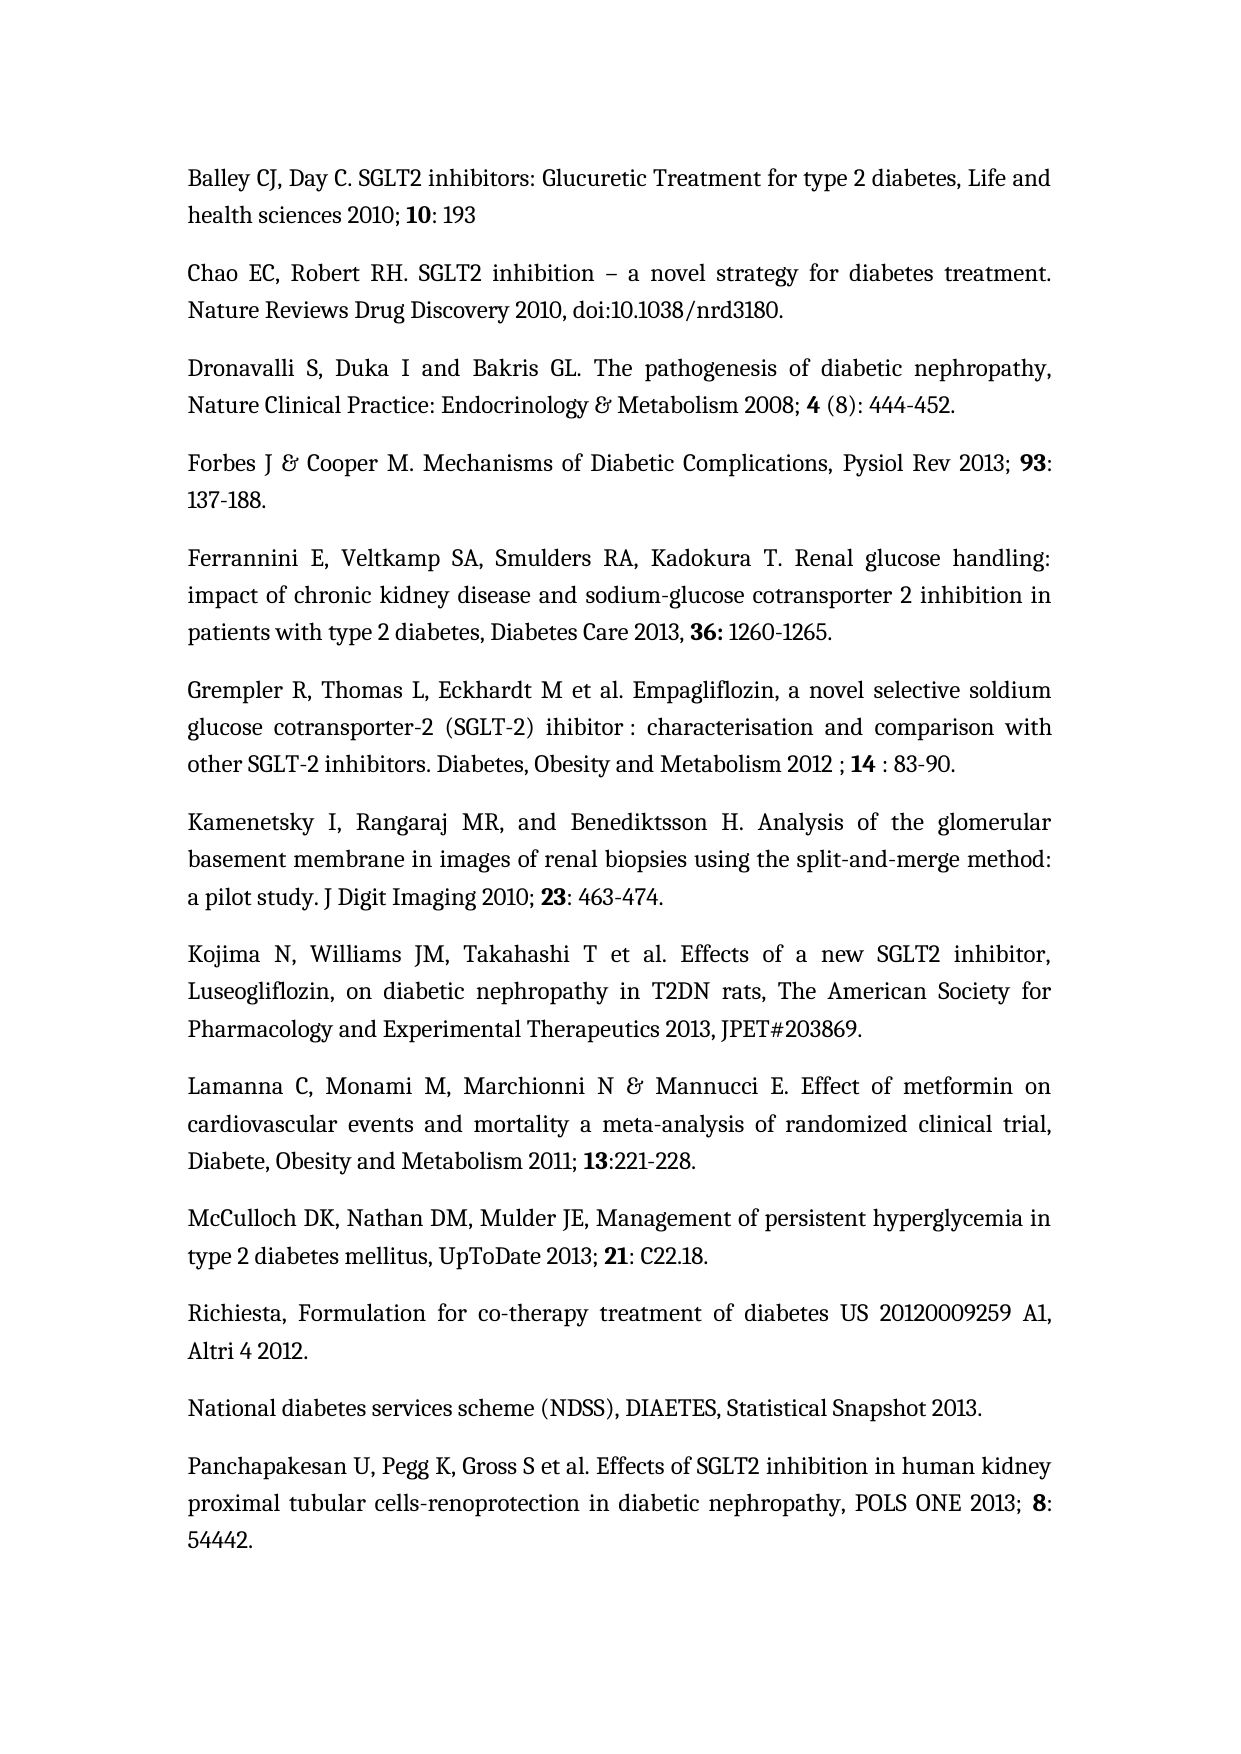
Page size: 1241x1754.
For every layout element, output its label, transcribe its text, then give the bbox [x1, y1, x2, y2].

text Richiesta, Formulation for co-therapy treatment of diabetes US 20120009259 A1, Altri 4 2012. [187, 1297, 1053, 1367]
text National diabetes services scheme (NDSS), DIAETES, Statistical Snapshot 2013. [187, 1392, 1053, 1425]
text Forbes J & Cooper M. Mechanisms of Diabetic Complications, Pysiol Rev 2013; 93: 137-188. [187, 447, 1053, 516]
text Dronavalli S, Duka I and Bakris GL. The pathogenesis of diabetic nephropathy, Nature Clinical Practice: Endocrinology & Metabolism 2008; 4 (8): 444-452. [187, 352, 1053, 422]
text Grempler R, Thomas L, Eckhardt M et al. Empagliflozin, a novel selective soldium glucose cotransporter-2 (SGLT-2) ihibitor : characterisation and comparison with other SGLT-2 inhibitors. Diabetes, Obesity and Metabolism 2012 ; 14 : 83-90. [187, 674, 1053, 781]
text Balley CJ, Day C. SGLT2 inhibitors: Glucuretic Treatment for type 2 diabetes, Life and health sciences 2010; 10: 193 [187, 162, 1053, 232]
text Ferrannini E, Veltkamp SA, Smulders RA, Kadokura T. Renal glucose handling: impact of chronic kidney disease and sodium-glucose cotransporter 2 inhibition in patients with type 2 diabetes, Diabetes Care 2013, 36: 1260-1265. [187, 542, 1053, 649]
text Kamenetsky I, Rangaraj MR, and Benediktsson H. Analysis of the glomerular basement membrane in images of renal biopsies using the split-and-merge method: a pilot study. J Digit Imaging 2010; 23: 463-474. [187, 806, 1053, 913]
text Chao EC, Robert RH. SGLT2 inhibition – a novel strategy for diabetes treatment. Nature Reviews Drug Discovery 2010, doi:10.1038/nrd3180. [187, 257, 1053, 327]
text Kojima N, Williams JM, Takahashi T et al. Effects of a new SGLT2 inhibitor, Luseogliflozin, on diabetic nephropathy in T2DN rats, The American Society for Pharmacology and Experimental Therapeutics 2013, JPET#203869. [187, 938, 1053, 1045]
text Panchapakesan U, Pegg K, Gross S et al. Effects of SGLT2 inhibition in human kidney proximal tubular cells-renoprotection in diabetic nephropathy, POLS ONE 2013; 8: 54442. [187, 1450, 1053, 1557]
text Lamanna C, Monami M, Marchionni N & Mannucci E. Effect of metformin on cardiovascular events and mortality a meta-analysis of randomized clinical trial, Diabete, Obesity and Metabolism 2011; 13:221-228. [187, 1070, 1053, 1177]
text McCulloch DK, Nathan DM, Mulder JE, Management of persistent hyperglycemia in type 2 diabetes mellitus, UpToDate 2013; 21: C22.18. [187, 1202, 1053, 1272]
